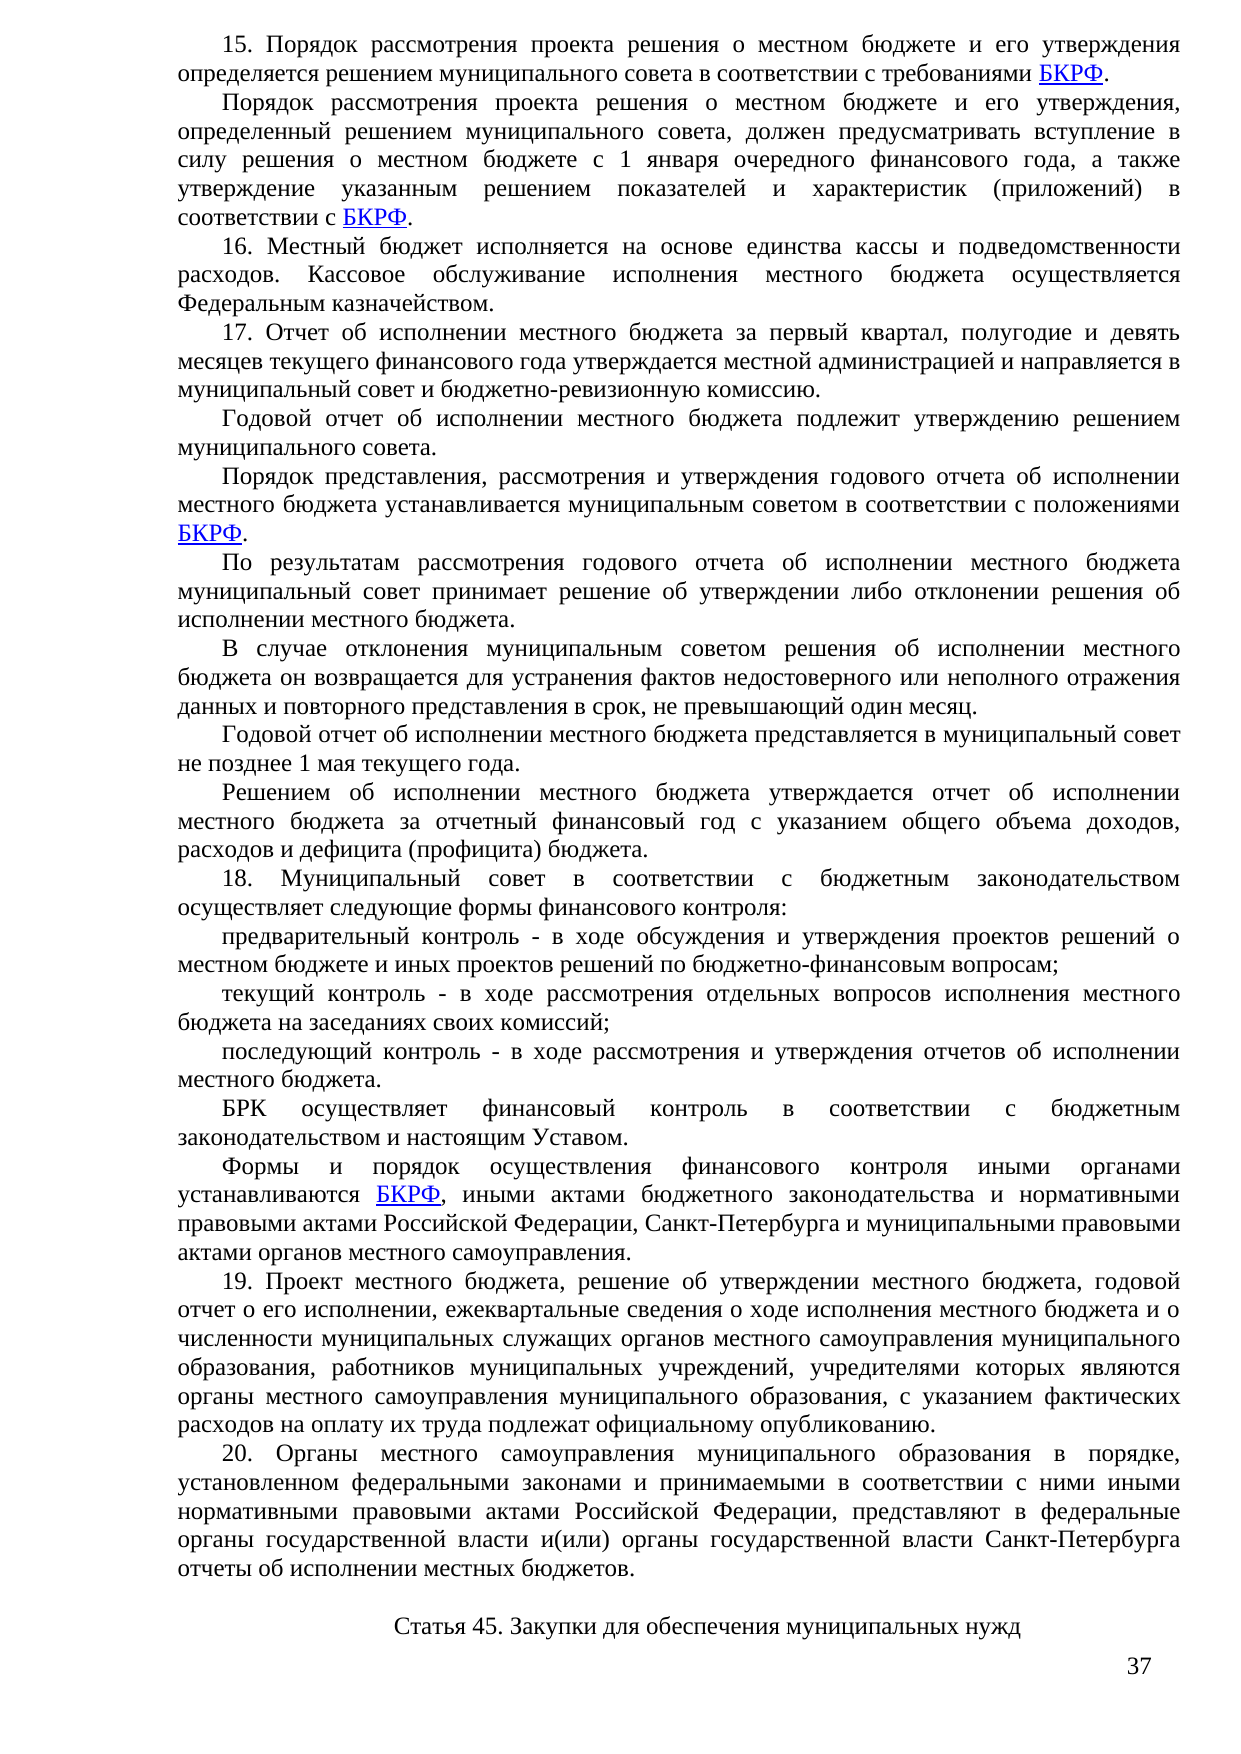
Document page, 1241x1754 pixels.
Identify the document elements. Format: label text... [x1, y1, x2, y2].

text 15. Порядок рассмотрения проекта решения о местном бюджете и его утверждения определяется решением муниципального совета в соответствии с требованиями БКРФ. [177, 29, 1181, 87]
text Годовой отчет об исполнении местного бюджета представляется в муниципальный совет не позднее 1 мая текущего года. [177, 719, 1181, 777]
text последующий контроль - в ходе рассмотрения и утверждения отчетов об исполнении местного бюджета. [177, 1036, 1181, 1093]
text В случае отклонения муниципальным советом решения об исполнении местного бюджета он возвращается для устранения фактов недостоверного или неполного отражения данных и повторного представления в срок, не превышающий один месяц. [177, 633, 1181, 719]
text Годовой отчет об исполнении местного бюджета подлежит утверждению решением муниципального совета. [177, 403, 1181, 461]
text Порядок представления, рассмотрения и утверждения годового отчета об исполнении местного бюджета устанавливается муниципальным советом в соответствии с положениями БКРФ. [177, 461, 1181, 547]
text Статья 45. Закупки для обеспечения муниципальных нужд [233, 1611, 1181, 1639]
text текущий контроль - в ходе рассмотрения отдельных вопросов исполнения местного бюджета на заседаниях своих комиссий; [177, 978, 1181, 1036]
text предварительный контроль - в ходе обсуждения и утверждения проектов решений о местном бюджете и иных проектов решений по бюджетно-финансовым вопросам; [177, 921, 1181, 978]
text Порядок рассмотрения проекта решения о местном бюджете и его утверждения, определенный решением муниципального совета, должен предусматривать вступление в силу решения о местном бюджете с 1 января очередного финансового года, а также утверждение указанным решением показателей и характеристик (приложений) в соответствии с БКРФ. [177, 87, 1181, 231]
text 18. Муниципальный совет в соответствии с бюджетным законодательством осуществляет следующие формы финансового контроля: [177, 863, 1181, 921]
text Формы и порядок осуществления финансового контроля иными органами устанавливаются БКРФ, иными актами бюджетного законодательства и нормативными правовыми актами Российской Федерации, Санкт-Петербурга и муниципальными правовыми актами органов местного самоуправления. [177, 1151, 1181, 1266]
text По результатам рассмотрения годового отчета об исполнении местного бюджета муниципальный совет принимает решение об утверждении либо отклонении решения об исполнении местного бюджета. [177, 547, 1181, 633]
text БРК осуществляет финансовый контроль в соответствии с бюджетным законодательством и настоящим Уставом. [177, 1093, 1181, 1151]
text 20. Органы местного самоуправления муниципального образования в порядке, установленном федеральными законами и принимаемыми в соответствии с ними иными нормативными правовыми актами Российской Федерации, представляют в федеральные органы государственной власти и(или) органы государственной власти Санкт-Петербурга отчеты об исполнении местных бюджетов. [177, 1438, 1181, 1582]
text 16. Местный бюджет исполняется на основе единства кассы и подведомственности расходов. Кассовое обслуживание исполнения местного бюджета осуществляется Федеральным казначейством. [177, 231, 1181, 317]
text 19. Проект местного бюджета, решение об утверждении местного бюджета, годовой отчет о его исполнении, ежеквартальные сведения о ходе исполнения местного бюджета и о численности муниципальных служащих органов местного самоуправления муниципального образования, работников муниципальных учреждений, учредителями которых являются органы местного самоуправления муниципального образования, с указанием фактических расходов на оплату их труда подлежат официальному опубликованию. [177, 1266, 1181, 1438]
text Решением об исполнении местного бюджета утверждается отчет об исполнении местного бюджета за отчетный финансовый год с указанием общего объема доходов, расходов и дефицита (профицита) бюджета. [177, 777, 1181, 863]
text 17. Отчет об исполнении местного бюджета за первый квартал, полугодие и девять месяцев текущего финансового года утверждается местной администрацией и направляется в муниципальный совет и бюджетно-ревизионную комиссию. [177, 317, 1181, 403]
